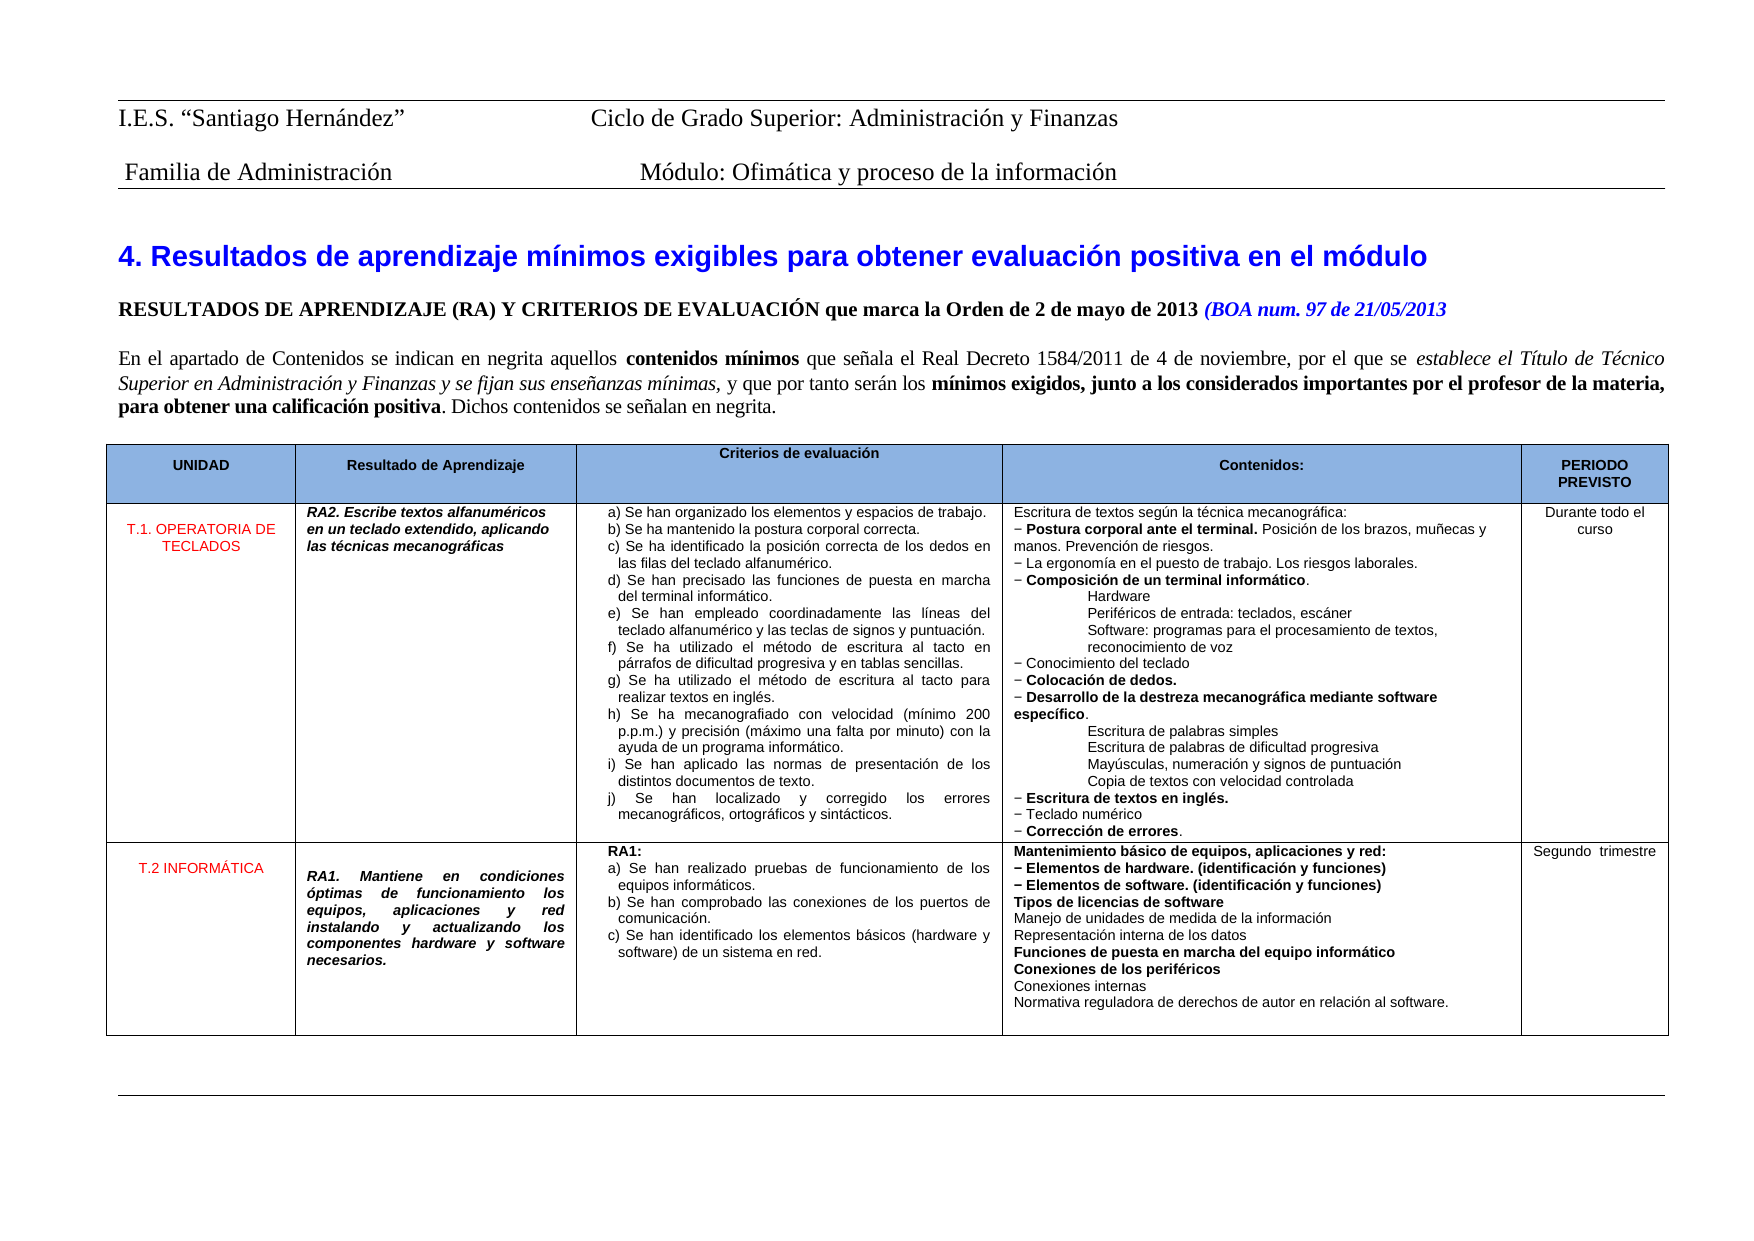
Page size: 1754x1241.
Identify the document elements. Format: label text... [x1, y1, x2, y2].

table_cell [296, 843, 576, 1035]
text RESULTADOS DE APRENDIZAJE (RA) Y CRITERIOS DE EVALUACIÓN que marca la Orden de 2 de mayo de 2013 (BOA num. 97 de 21/05/2013 [118, 297, 1665, 321]
table_header UNIDAD [107, 445, 295, 503]
table_header Criterios de evaluación [577, 445, 1002, 503]
table_cell Segundo trimestre [1522, 843, 1668, 1035]
table_cell T.1. OPERATORIA DE TECLADOS [107, 504, 295, 842]
table_cell Durante todo el curso [1522, 504, 1668, 842]
table_cell a) Se han organizado los elementos y espacios de trabajo. b) Se ha mantenido la postura corporal correcta. c) Se ha identificado la posición correcta de los dedos en las filas del teclado alfanumérico. d) Se han precisado las funciones de puesta en marcha del terminal informático. e) Se han empleado coordinadamente las líneas del teclado alfanumérico y las teclas de signos y puntuación. f) Se ha utilizado el método de escritura al tacto en párrafos de dificultad progresiva y en tablas sencillas. g) Se ha utilizado el método de escritura al tacto para realizar textos en inglés. h) Se ha mecanografiado con velocidad (mínimo 200 p.p.m.) y precisión (máximo una falta por minuto) con la ayuda de un programa informático. i) Se han aplicado las normas de presentación de los distintos documentos de texto. j) Se han localizado y corregido los errores mecanográficos, ortográficos y sintácticos. [577, 504, 1002, 842]
table_cell Escritura de textos según la técnica mecanográfica: − Postura corporal ante el terminal. Posición de los brazos, muñecas y manos. Prevención de riesgos. − La ergonomía en el puesto de trabajo. Los riesgos laborales. − Composición de un terminal informático. Hardware Periféricos de entrada: teclados, escáner Software: programas para el procesamiento de textos, reconocimiento de voz − Conocimiento del teclado − Colocación de dedos. − Desarrollo de la destreza mecanográfica mediante software específico. Escritura de palabras simples Escritura de palabras de dificultad progresiva Mayúsculas, numeración y signos de puntuación Copia de textos con velocidad controlada − Escritura de textos en inglés. − Teclado numérico − Corrección de errores. [1003, 504, 1521, 842]
table_header Resultado de Aprendizaje [296, 445, 576, 503]
table_cell Mantenimiento básico de equipos, aplicaciones y red: − Elementos de hardware. (identificación y funciones) − Elementos de software. (identificación y funciones) Tipos de licencias de software Manejo de unidades de medida de la información Representación interna de los datos Funciones de puesta en marcha del equipo informático Conexiones de los periféricos Conexiones internas Normativa reguladora de derechos de autor en relación al software. [1003, 843, 1521, 1035]
text En el apartado de Contenidos se indican en negrita aquellos contenidos mínimos que señala el Real Decreto 1584/2011 de 4 de noviembre, por el que se establece el Título de Técnico Superior en Administración y Finanzas y se fijan sus enseñanzas mínimas, y que por tanto serán los mínimos exigidos, junto a los considerados importantes por el profesor de la materia, para obtener una calificación positiva. Dichos contenidos se señalan en negrita. [118, 346, 1665, 418]
table_header PERIODO PREVISTO [1522, 445, 1668, 503]
table_cell RA2. Escribe textos alfanuméricos en un teclado extendido, aplicando las técnicas mecanográficas [296, 504, 576, 842]
table_cell T.2 INFORMÁTICA [107, 843, 295, 1035]
table_cell RA1: a) Se han realizado pruebas de funcionamiento de los equipos informáticos. b) Se han comprobado las conexiones de los puertos de comunicación. c) Se han identificado los elementos básicos (hardware y software) de un sistema en red. [577, 843, 1002, 1035]
table_header Contenidos: [1003, 445, 1521, 503]
subtitle 4. Resultados de aprendizaje mínimos exigibles para obtener evaluación positiva en el módulo [118, 239, 1665, 272]
